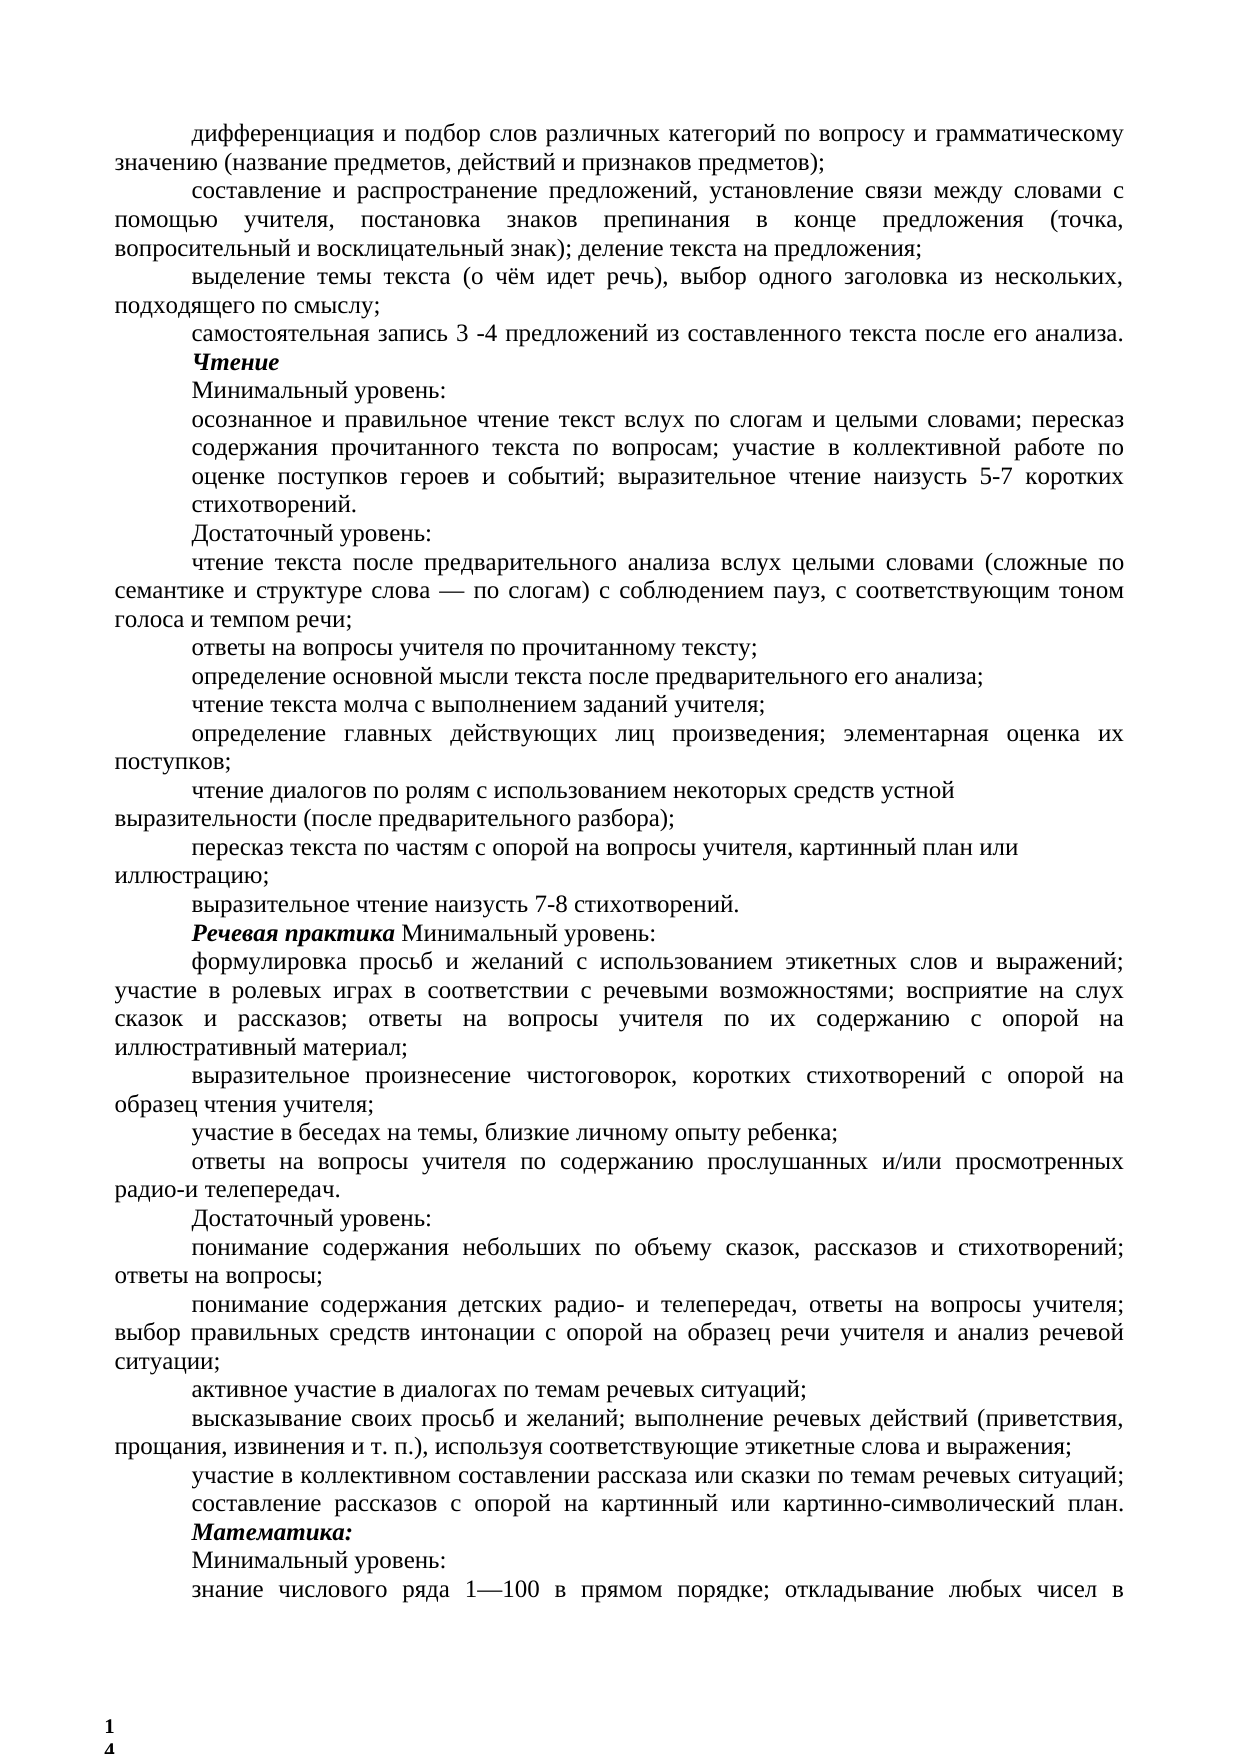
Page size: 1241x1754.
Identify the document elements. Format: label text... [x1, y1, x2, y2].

text выделение темы текста (о чём идет речь), выбор одного заголовка из нескольких, подходящего по смыслу; [114, 262, 1125, 319]
text определение основной мысли текста после предварительного его анализа; [114, 661, 1125, 690]
text формулировка просьб и желаний с использованием этикетных слов и выражений; участие в ролевых играх в соответствии с речевыми возможностями; восприятие на слух сказок и рассказов; ответы на вопросы учителя по их содержанию с опорой на иллюстративный материал; [114, 947, 1125, 1061]
text самостоятельная запись 3 -4 предложений из составленного текста после его анализа. Чтение [191, 319, 1125, 376]
text чтение текста после предварительного анализа вслух целыми словами (сложные по семантике и структуре слова — по слогам) с соблюдением пауз, с соответствующим тоном голоса и темпом речи; [114, 547, 1125, 633]
text активное участие в диалогах по темам речевых ситуаций; [191, 1375, 1125, 1403]
text Минимальный уровень: [114, 376, 1125, 404]
text понимание содержания небольших по объему сказок, рассказов и стихотворений; ответы на вопросы; [114, 1232, 1125, 1289]
text выразительное чтение наизусть 7-8 стихотворений. [114, 890, 1125, 918]
text участие в беседах на темы, близкие личному опыту ребенка; [114, 1118, 1125, 1147]
text составление и распространение предложений, установление связи между словами с помощью учителя, постановка знаков препинания в конце предложения (точка, вопросительный и восклицательный знак); деление текста на предложения; [114, 176, 1125, 262]
text ответы на вопросы учителя по содержанию прослушанных и/или просмотренных радио-и телепередач. [114, 1147, 1125, 1204]
text Минимальный уровень: [114, 1546, 1125, 1575]
text дифференциация и подбор слов различных категорий по вопросу и грамматическому значению (название предметов, действий и признаков предметов); [114, 119, 1125, 176]
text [114, 1575, 1125, 1603]
text Достаточный уровень: [114, 1204, 1125, 1232]
text участие в коллективном составлении рассказа или сказки по темам речевых ситуаций; составление рассказов с опорой на картинный или картинно-символический план. Математика: [191, 1461, 1125, 1546]
text чтение текста молча с выполнением заданий учителя; [114, 690, 1125, 718]
text ответы на вопросы учителя по прочитанному тексту; [114, 633, 1125, 661]
text выразительное произнесение чистоговорок, коротких стихотворений с опорой на образец чтения учителя; [114, 1061, 1125, 1118]
text осознанное и правильное чтение текст вслух по слогам и целыми словами; пересказ содержания прочитанного текста по вопросам; участие в коллективной работе по оценке поступков героев и событий; выразительное чтение наизусть 5-7 коротких стихотворений. [191, 404, 1125, 519]
text Достаточный уровень: [114, 519, 1125, 547]
text пересказ текста по частям с опорой на вопросы учителя, картинный план или иллюстрацию; [114, 833, 1125, 890]
text высказывание своих просьб и желаний; выполнение речевых действий (приветствия, прощания, извинения и т. п.), используя соответствующие этикетные слова и выражения; [114, 1403, 1125, 1461]
text Речевая практика Минимальный уровень: [191, 918, 1125, 947]
text определение главных действующих лиц произведения; элементарная оценка их поступков; [114, 718, 1125, 776]
text чтение диалогов по ролям с использованием некоторых средств устной выразительности (после предварительного разбора); [114, 776, 1125, 833]
text понимание содержания детских радио- и телепередач, ответы на вопросы учителя; выбор правильных средств интонации с опорой на образец речи учителя и анализ речевой ситуации; [114, 1289, 1125, 1375]
